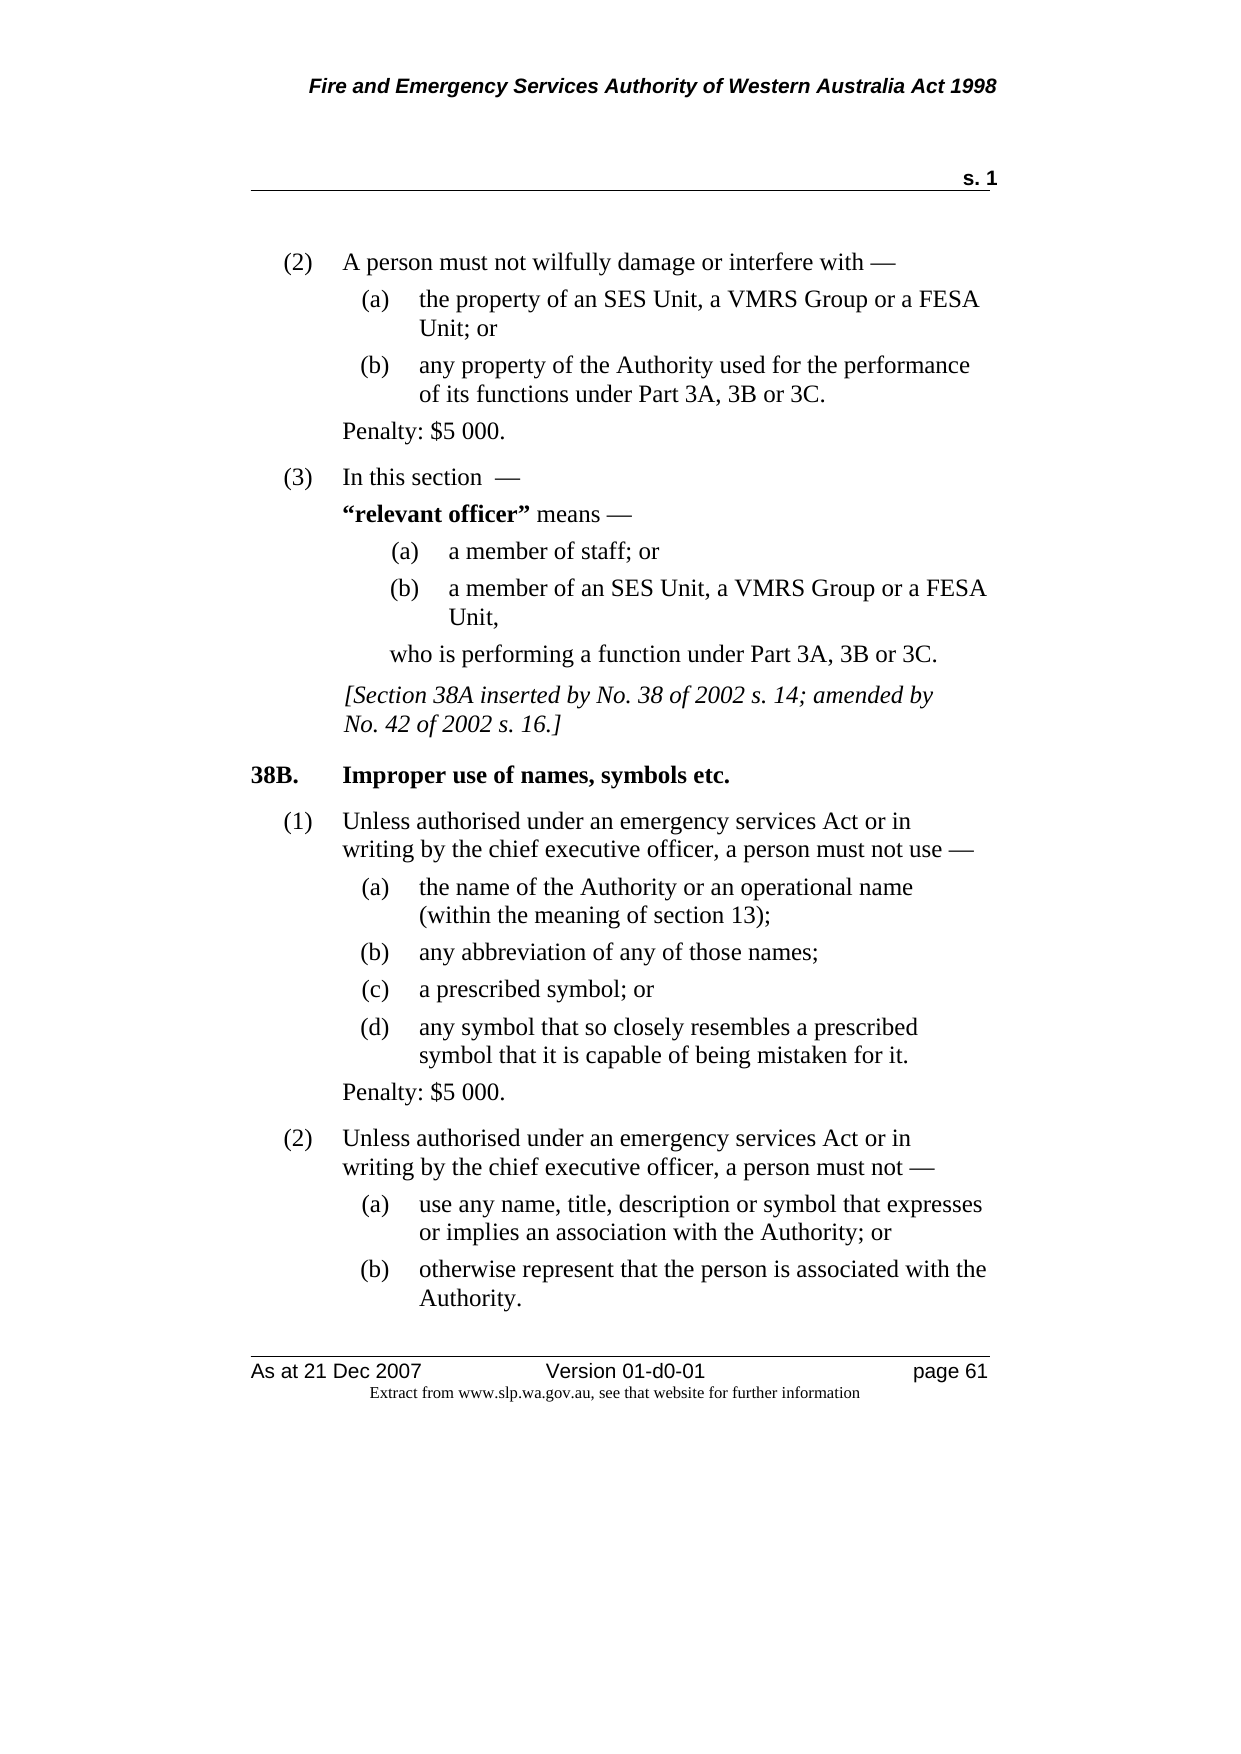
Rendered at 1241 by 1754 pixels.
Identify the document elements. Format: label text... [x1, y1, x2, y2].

text who is performing a function under Part 3A, 3B or 3C. [251, 639, 990, 667]
text (b) otherwise represent that the person is associated with the Authority. [251, 1254, 990, 1312]
text Penalty: $5 000. [251, 1077, 990, 1106]
subtitle 38B. Improper use of names, symbols etc. [251, 760, 990, 789]
text (a) use any name, title, description or symbol that expresses or implies an association with the Authority; or [251, 1189, 990, 1246]
text (d) any symbol that so closely resembles a prescribed symbol that it is capable of being mistaken for it. [251, 1012, 990, 1069]
text (a) the property of an SES Unit, a VMRS Group or a FESA Unit; or [251, 284, 990, 342]
text (1) Unless authorised under an emergency services Act or in writing by the chief executive officer, a person must not use — [251, 806, 990, 863]
text [Section 38A inserted by No. 38 of 2002 s. 14; amended by No. 42 of 2002 s. 16.] [251, 680, 990, 737]
text (c) a prescribed symbol; or [251, 974, 990, 1003]
text “relevant officer” means — [251, 499, 990, 527]
text Penalty: $5 000. [251, 416, 990, 445]
text (2) A person must not wilfully damage or interfere with — [251, 247, 990, 276]
text (b) a member of an SES Unit, a VMRS Group or a FESA Unit, [251, 573, 990, 630]
text (2) Unless authorised under an emergency services Act or in writing by the chief executive officer, a person must not — [251, 1123, 990, 1180]
text (b) any property of the Authority used for the performance of its functions under Part 3A, 3B or 3C. [251, 350, 990, 408]
text (b) any abbreviation of any of those names; [251, 937, 990, 966]
text (a) the name of the Authority or an operational name (within the meaning of section 13); [251, 872, 990, 929]
text (3) In this section — [251, 462, 990, 490]
text (a) a member of staff; or [251, 536, 990, 564]
